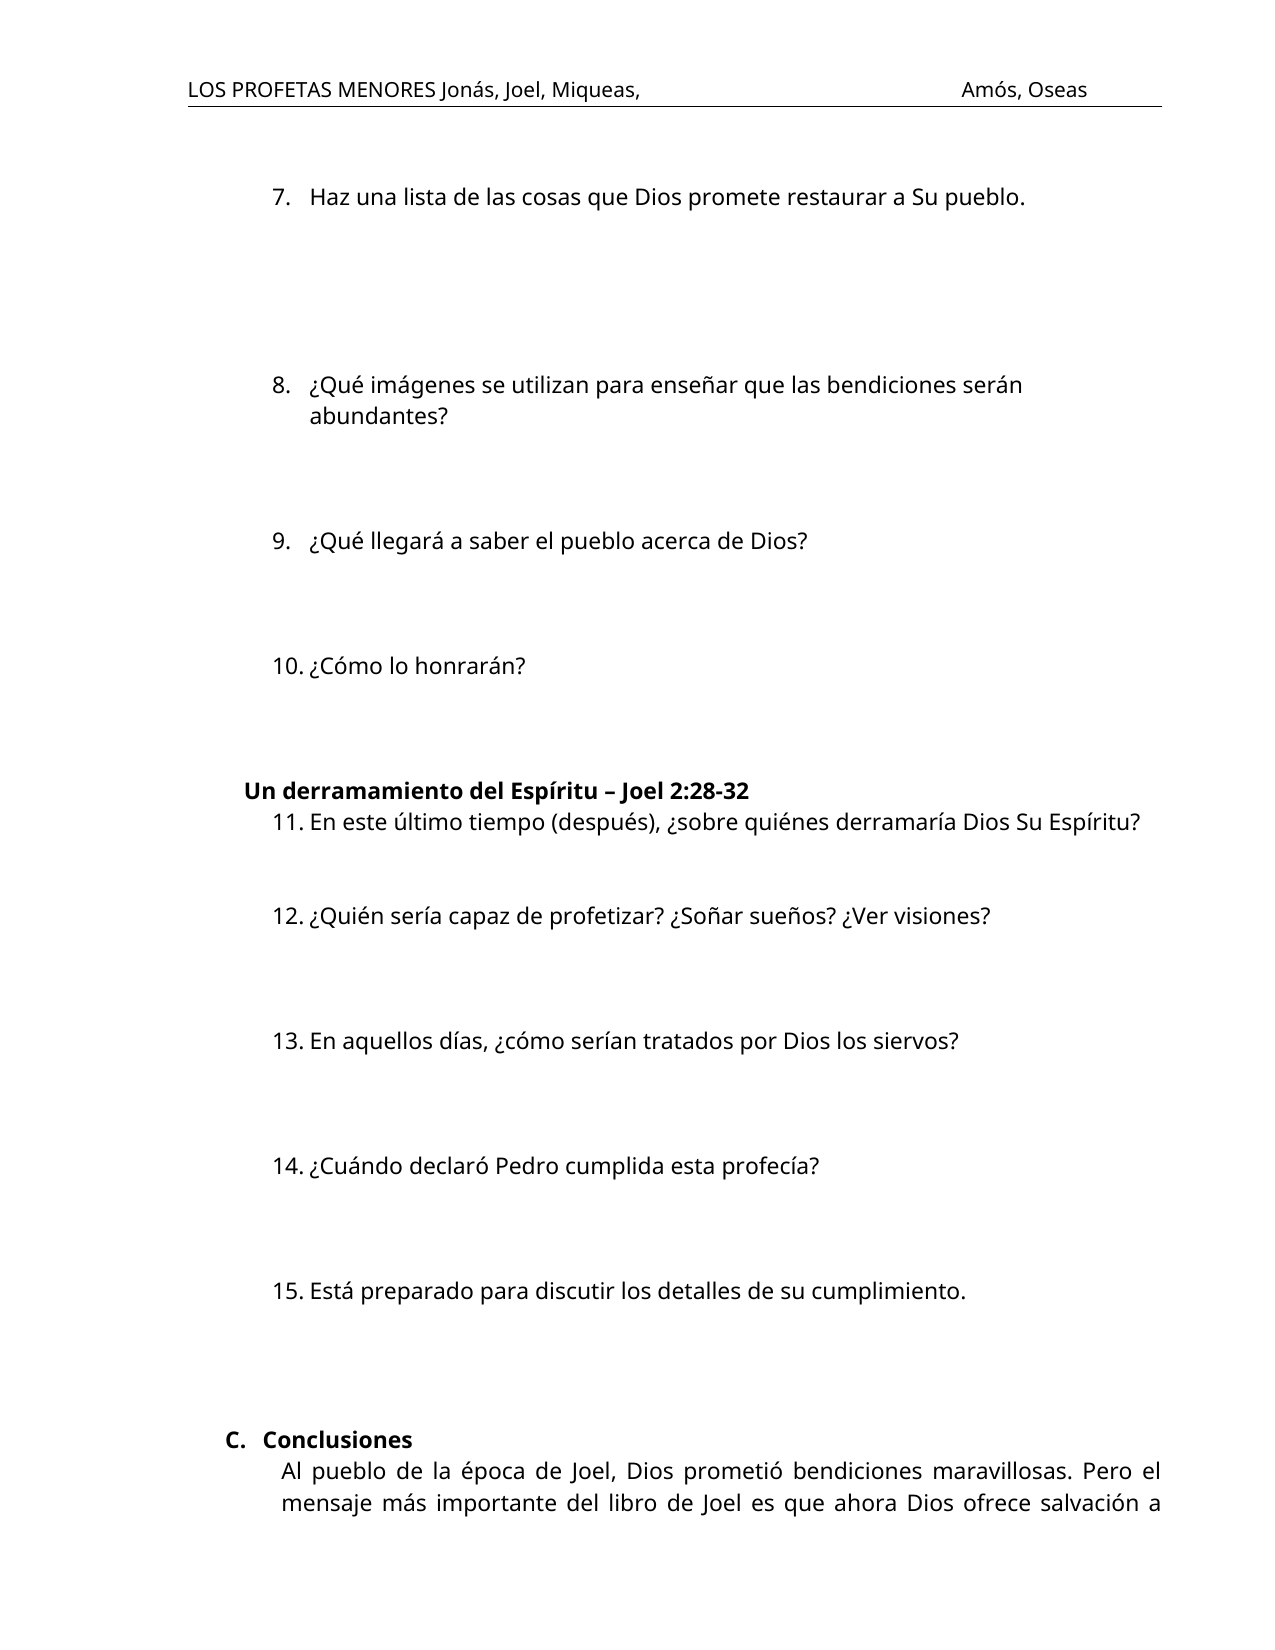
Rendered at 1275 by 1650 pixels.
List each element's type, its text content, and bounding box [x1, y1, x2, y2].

list Está preparado para discutir los detalles de su cumplimiento. [272, 1275, 1162, 1306]
list ¿Qué llegará a saber el pueblo acerca de Dios? [272, 525, 1162, 556]
list ¿Cómo lo honrarán? [272, 650, 1162, 681]
list Haz una lista de las cosas que Dios promete restaurar a Su pueblo. [272, 181, 1162, 212]
list ¿Cuándo declaró Pedro cumplida esta profecía? [272, 1150, 1162, 1181]
list En aquellos días, ¿cómo serían tratados por Dios los siervos? [272, 1025, 1162, 1056]
list ¿Quién sería capaz de profetizar? ¿Soñar sueños? ¿Ver visiones? [272, 900, 1162, 931]
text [281, 1455, 1162, 1518]
text Un derramamiento del Espíritu – Joel 2:28-32 [244, 775, 1162, 806]
list Conclusiones [225, 1424, 1162, 1455]
list En este último tiempo (después), ¿sobre quiénes derramaría Dios Su Espíritu? [272, 806, 1162, 837]
list ¿Qué imágenes se utilizan para enseñar que las bendiciones serán abundantes? [272, 369, 1162, 431]
